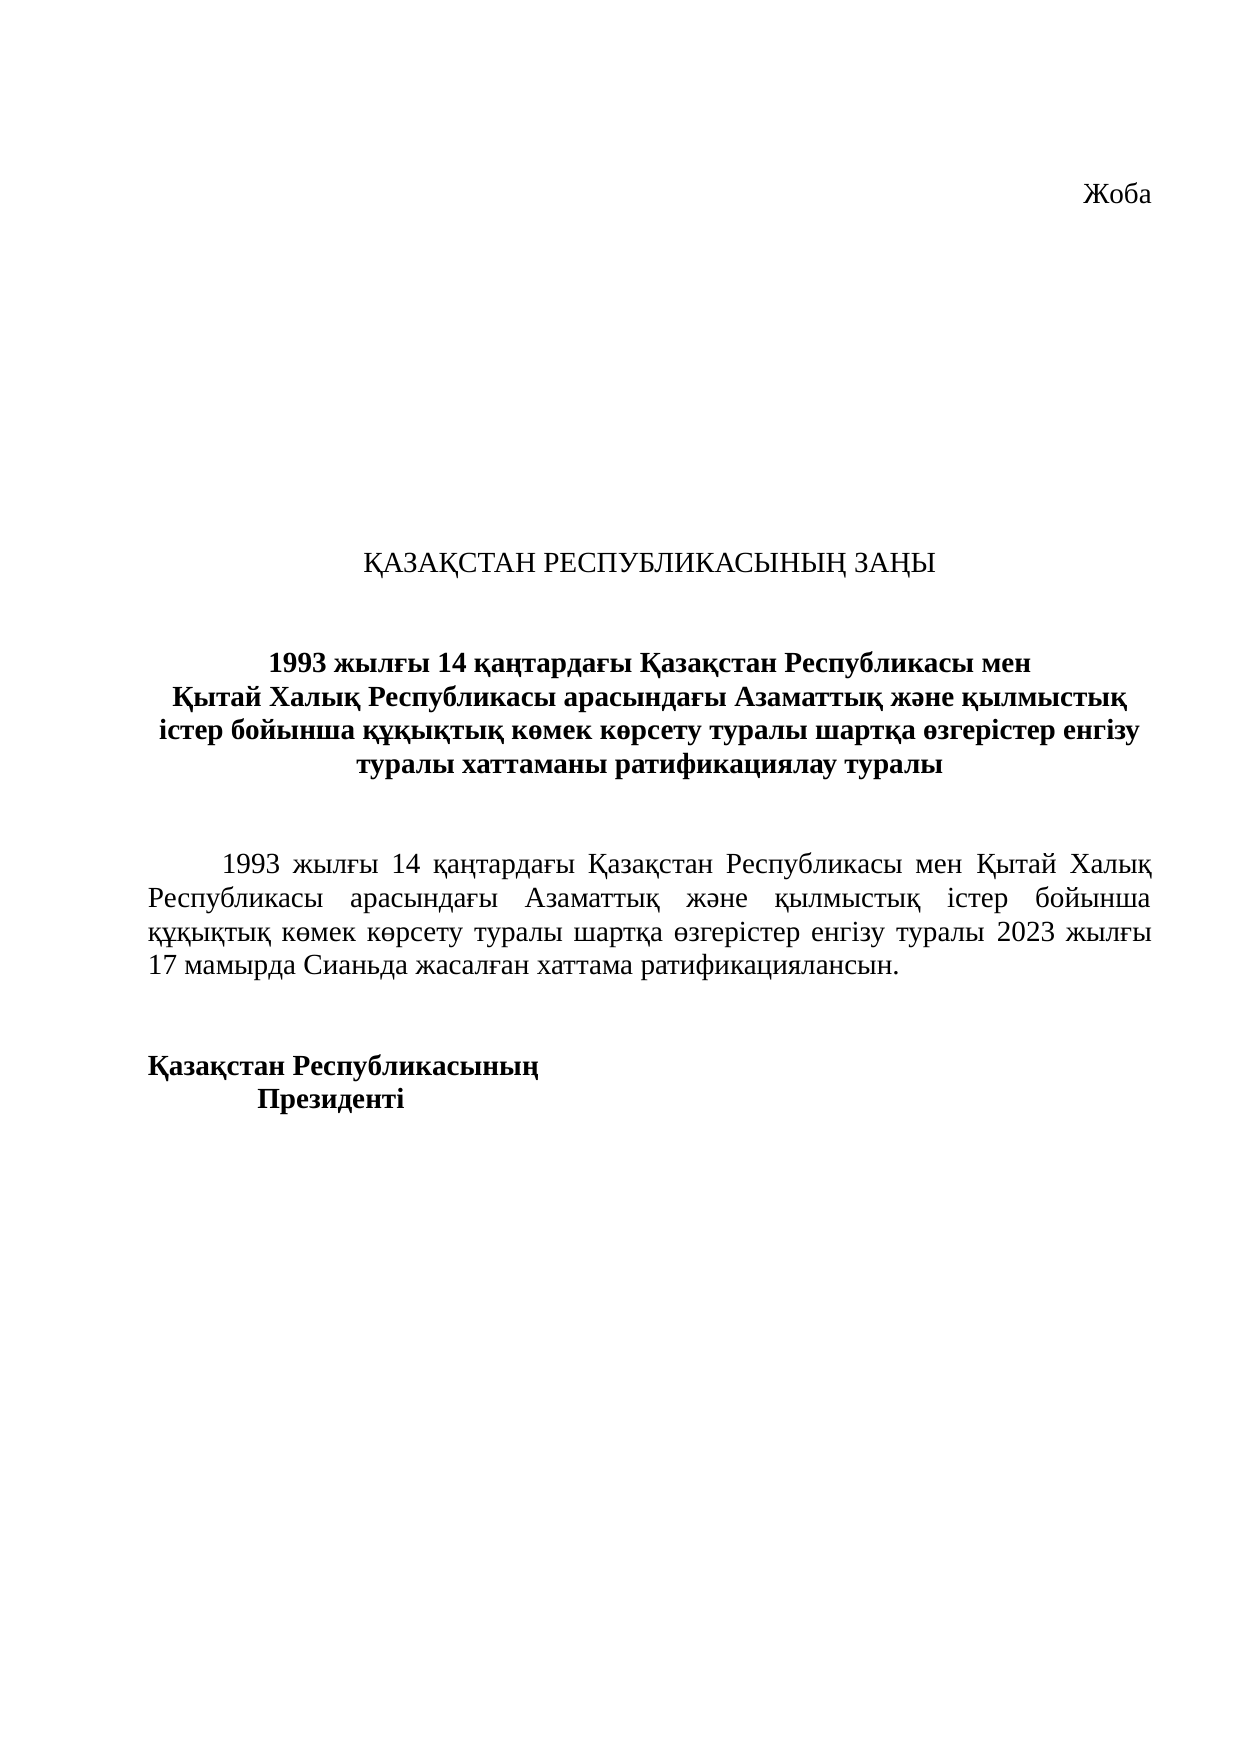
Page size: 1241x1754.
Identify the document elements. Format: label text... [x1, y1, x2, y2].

text Президенті [148, 1081, 1152, 1115]
text Қазақстан Республикасының [148, 1048, 1152, 1081]
text ҚАЗАҚСТАН РЕСПУБЛИКАСЫНЫҢ ЗАҢЫ [148, 545, 1152, 578]
text 1993 жылғы 14 қаңтардағы Қазақстан Республикасы мен Қытай Халық Республикасы арасындағы Азаматтық және қылмыстық істер бойынша құқықтық көмек көрсету туралы шартқа өзгерістер енгізу туралы 2023 жылғы 17 мамырда Сианьда жасалған хаттама ратификациялансын. [148, 847, 1152, 981]
text Қытай Халық Республикасы арасындағы Азаматтық және қылмыстық істер бойынша құқықтық көмек көрсету туралы шартқа өзгерістер енгізу туралы хаттаманы ратификациялау туралы [148, 679, 1152, 779]
text 1993 жылғы 14 қаңтардағы Қазақстан Республикасы мен [148, 645, 1152, 679]
text Жоба [148, 176, 1152, 209]
